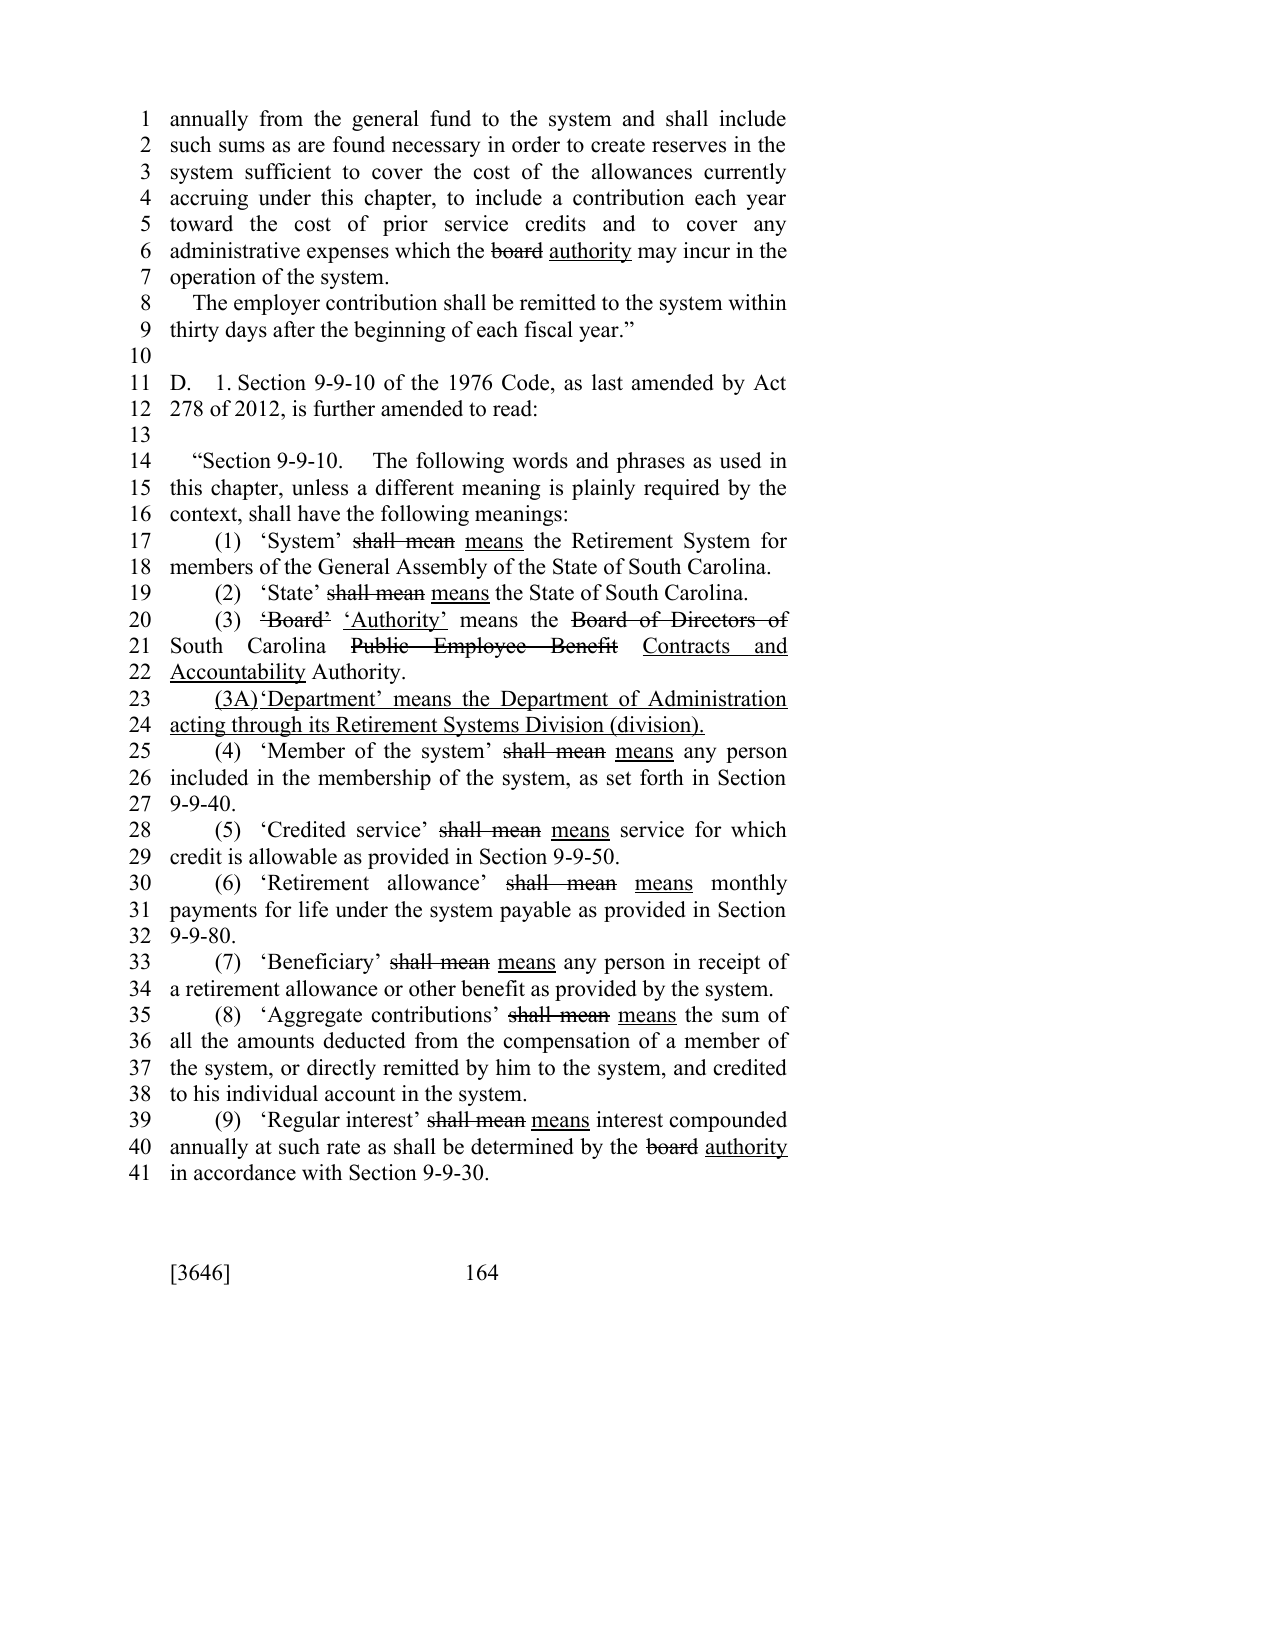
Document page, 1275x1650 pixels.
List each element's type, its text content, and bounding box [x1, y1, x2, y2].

text (1) ‘System’ shall mean means the Retirement System for members of the General Assembly of the State of South Carolina. [169, 527, 787, 579]
text (4) ‘Member of the system’ shall mean means any person included in the membership of the system, as set forth in Section 9-9-40. [169, 737, 787, 817]
text (8) ‘Aggregate contributions’ shall mean means the sum of all the amounts deducted from the compensation of a member of the system, or directly remitted by him to the system, and credited to his individual account in the system. [169, 1001, 787, 1106]
text (3) ‘Board’ ‘Authority’ means the Board of Directors of South Carolina Public Employee Benefit Contracts and Accountability Authority. [169, 606, 787, 685]
text (6) ‘Retirement allowance’ shall mean means monthly payments for life under the system payable as provided in Section 9-9-80. [169, 869, 787, 948]
text (3A) ‘Department’ means the Department of Administration acting through its Retirement Systems Division (division). [169, 685, 787, 737]
text (7) ‘Beneficiary’ shall mean means any person in receipt of a retirement allowance or other benefit as provided by the system. [169, 948, 787, 1001]
text “Section 9-9-10. The following words and phrases as used in this chapter, unless a different meaning is plainly required by the context, shall have the following meanings: [169, 448, 787, 527]
text D. 1. Section 9-9-10 of the 1976 Code, as last amended by Act 278 of 2012, is further amended to read: [169, 368, 787, 421]
text The employer contribution shall be remitted to the system within thirty days after the beginning of each fiscal year.” [169, 289, 787, 342]
text (9) ‘Regular interest’ shall mean means interest compounded annually at such rate as shall be determined by the board authority in accordance with Section 9-9-30. [169, 1106, 787, 1186]
text (2) ‘State’ shall mean means the State of South Carolina. [169, 579, 787, 606]
text (5) ‘Credited service’ shall mean means service for which credit is allowable as provided in Section 9-9-50. [169, 817, 787, 869]
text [169, 105, 787, 289]
